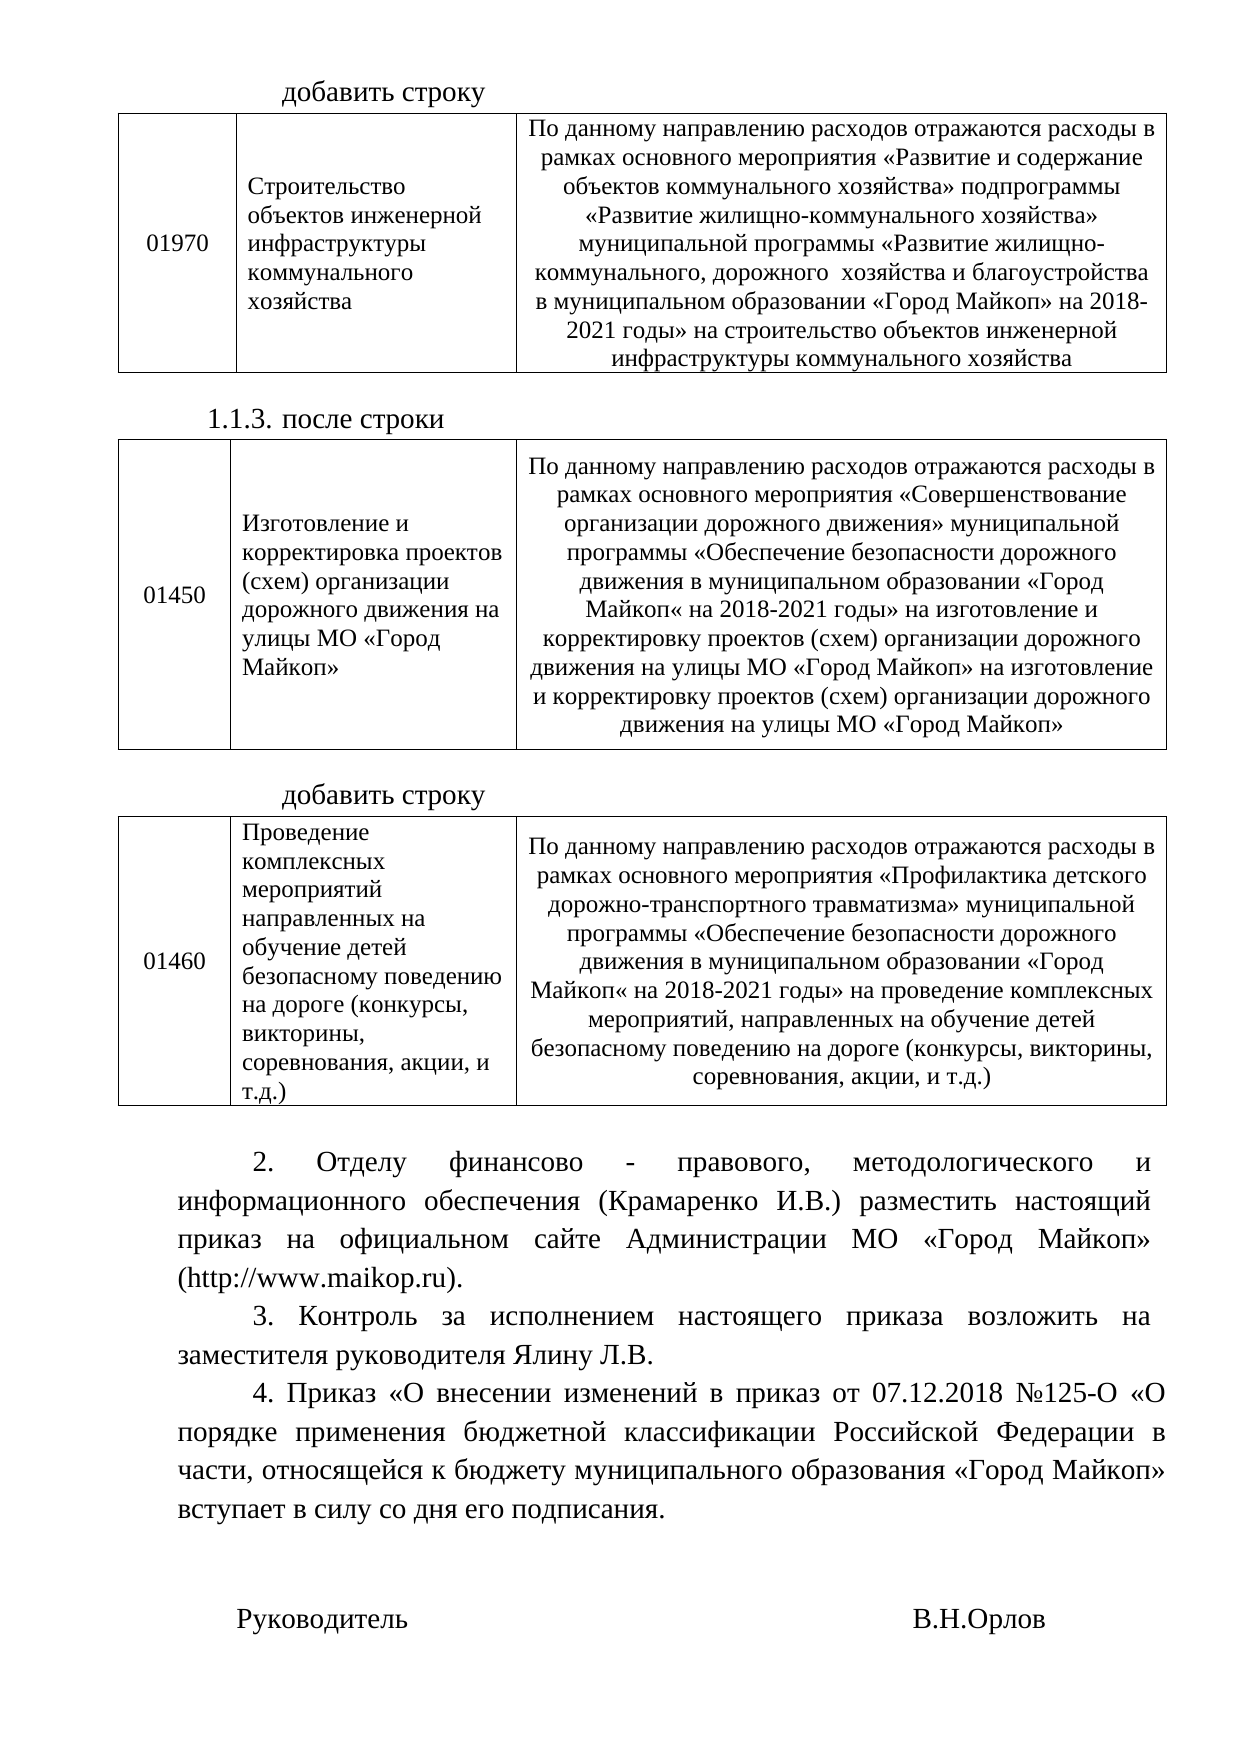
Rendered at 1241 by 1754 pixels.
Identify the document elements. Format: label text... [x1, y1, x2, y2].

text 3. Контроль за исполнением настоящего приказа возложить на заместителя руководителя Ялину Л.В. [177, 1298, 1152, 1370]
list добавить строку [282, 777, 1152, 811]
text Руководитель В.Н.Орлов [177, 1602, 1152, 1635]
table_header 01450 [119, 440, 230, 749]
table_header 01460 [119, 817, 230, 1104]
table_header 01970 [119, 114, 236, 372]
text 2. Отделу финансово - правового, методологического и информационного обеспечения (Крамаренко И.В.) разместить настоящий приказ на официальном сайте Администрации МО «Город Майкоп» (http://www.maikop.ru). [177, 1144, 1152, 1293]
table_header По данному направлению расходов отражаются расходы в рамках основного мероприятия «Совершенствование организации дорожного движения» муниципальной программы «Обеспечение безопасности дорожного движения в муниципальном образовании «Город Майкоп« на 2018-2021 годы» на изготовление и корректировку проектов (схем) организации дорожного движения на улицы МО «Город Майкоп» на изготовление и корректировку проектов (схем) организации дорожного движения на улицы МО «Город Майкоп» [517, 440, 1166, 749]
list добавить строку [282, 74, 1152, 107]
table_header Проведение комплексных мероприятий направленных на обучение детей безопасному поведению на дороге (конкурсы, викторины, соревнования, акции, и т.д.) [231, 817, 516, 1104]
table_header Строительство объектов инженерной инфраструктуры коммунального хозяйства [237, 114, 516, 372]
list после строки [207, 401, 1152, 434]
text 4. Приказ «О внесении изменений в приказ от 07.12.2018 №125-О «О порядке применения бюджетной классификации Российской Федерации в части, относящейся к бюджету муниципального образования «Город Майкоп» вступает в силу со дня его подписания. [177, 1375, 1167, 1524]
table_header Изготовление и корректировка проектов (схем) организации дорожного движения на улицы МО «Город Майкоп» [231, 440, 516, 749]
table_header По данному направлению расходов отражаются расходы в рамках основного мероприятия «Профилактика детского дорожно-транспортного травматизма» муниципальной программы «Обеспечение безопасности дорожного движения в муниципальном образовании «Город Майкоп« на 2018-2021 годы» на проведение комплексных мероприятий, направленных на обучение детей безопасному поведению на дороге (конкурсы, викторины, соревнования, акции, и т.д.) [517, 817, 1166, 1104]
table_header По данному направлению расходов отражаются расходы в рамках основного мероприятия «Развитие и содержание объектов коммунального хозяйства» подпрограммы «Развитие жилищно-коммунального хозяйства» муниципальной программы «Развитие жилищно-коммунального, дорожного хозяйства и благоустройства в муниципальном образовании «Город Майкоп» на 2018-2021 годы» на строительство объектов инженерной инфраструктуры коммунального хозяйства [517, 114, 1166, 372]
